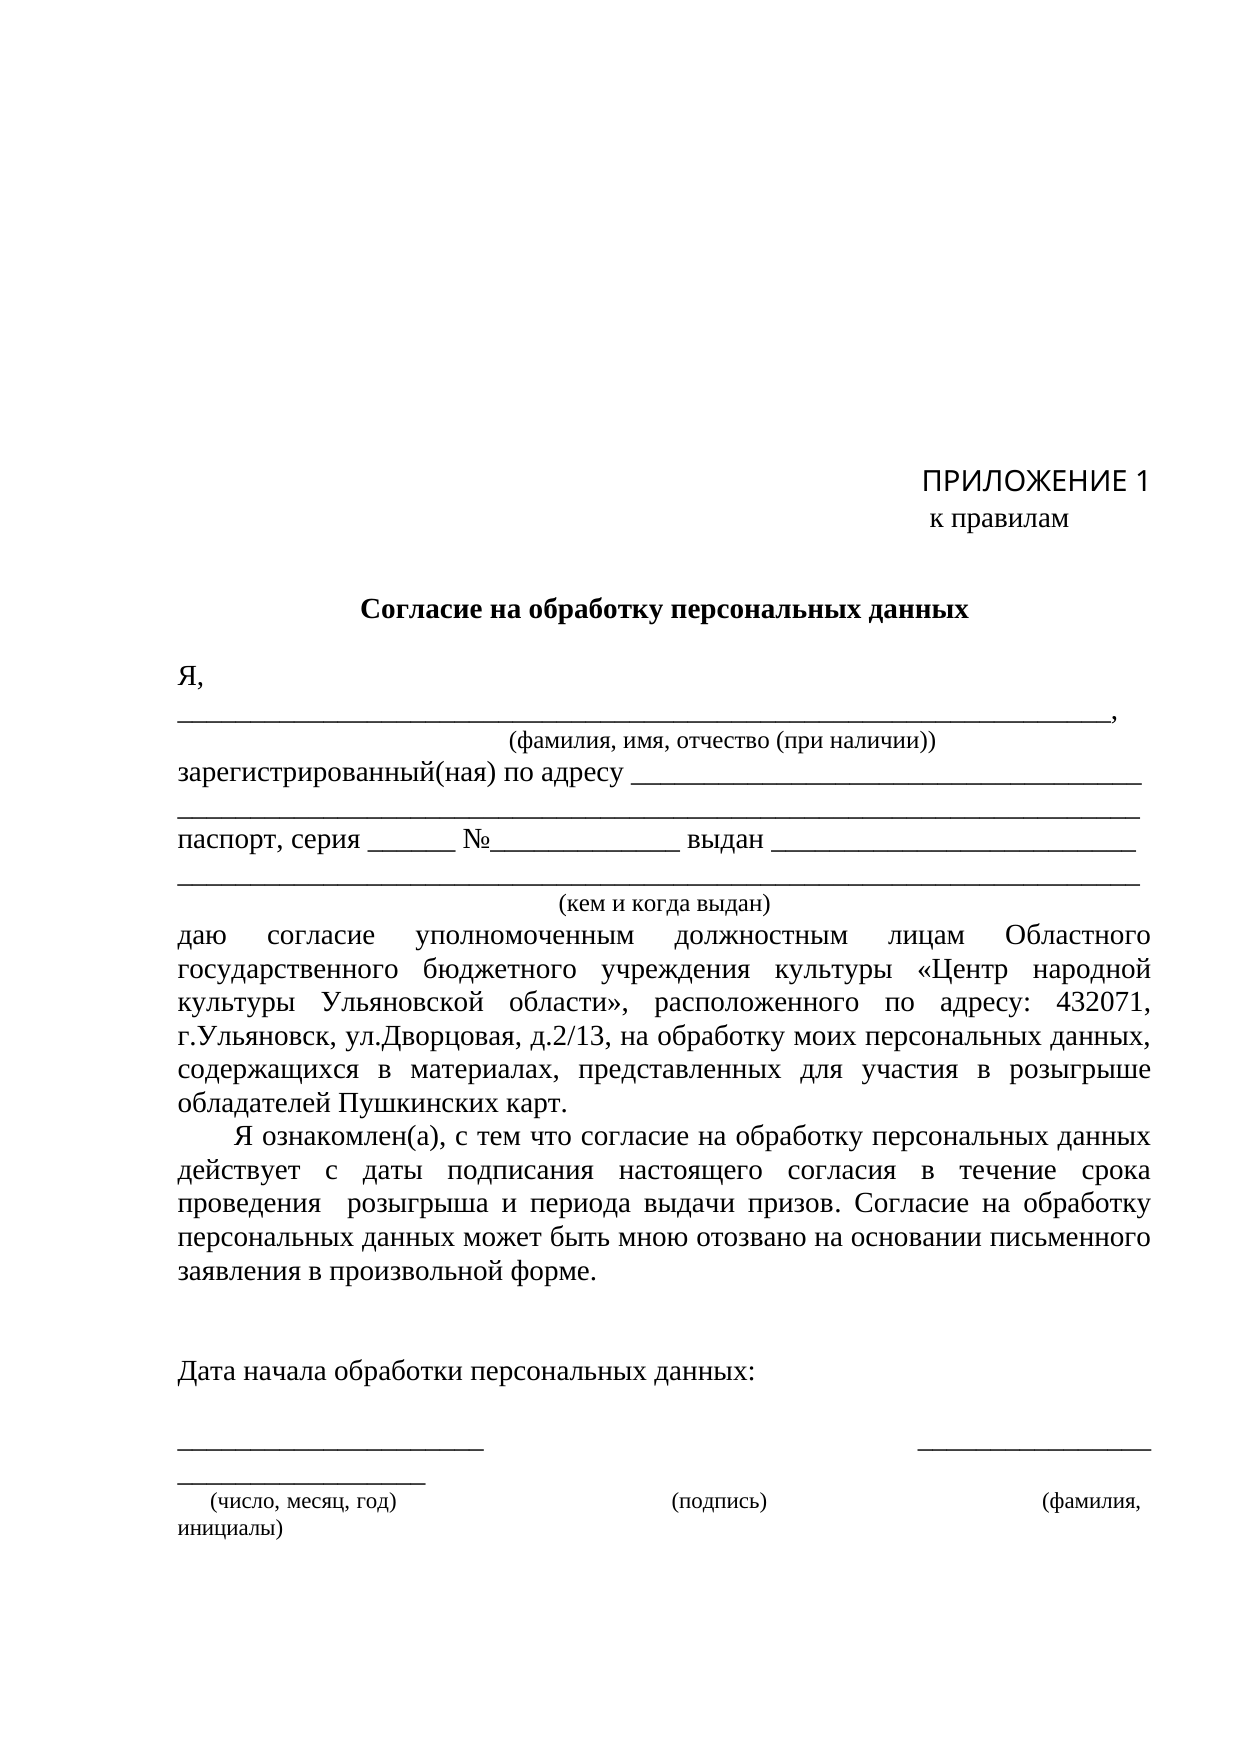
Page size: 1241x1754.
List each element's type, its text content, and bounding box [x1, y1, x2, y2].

text Дата начала обработки персональных данных: [177, 1353, 1152, 1387]
text Я ознакомлен(а), с тем что согласие на обработку персональных данных действует с даты подписания настоящего согласия в течение срока проведения розыгрыша и периода выдачи призов. Согласие на обработку персональных данных может быть мною отозвано на основании письменного заявления в произвольной форме. [177, 1118, 1152, 1286]
text даю согласие уполномоченным должностным лицам Областного государственного бюджетного учреждения культуры «Центр народной культуры Ульяновской области», расположенного по адресу: 432071, г.Ульяновск, ул.Дворцовая, д.2/13, на обработку моих персональных данных, содержащихся в материалах, представленных для участия в розыгрыше обладателей Пушкинских карт. [177, 917, 1152, 1118]
text к правилам [177, 500, 1152, 534]
text (фамилия, имя, отчество (при наличии)) [177, 726, 1152, 754]
text (кем и когда выдан) [177, 888, 1152, 917]
text Согласие на обработку персональных данных [177, 591, 1152, 625]
text паспорт, серия ______ №_____________ выдан _________________________ [177, 821, 1152, 855]
text зарегистрированный(ная) по адресу ___________________________________ [177, 754, 1152, 788]
text Я, ________________________________________________________________, [177, 658, 1152, 726]
text ПРИЛОЖЕНИЕ 1 [177, 461, 1152, 500]
text _____________________ ________________ _________________ [177, 1420, 1152, 1487]
text __________________________________________________________________ [177, 788, 1152, 821]
text __________________________________________________________________ [177, 855, 1152, 888]
text (число, месяц, год) (подпись) (фамилия, инициалы) [177, 1487, 1152, 1540]
